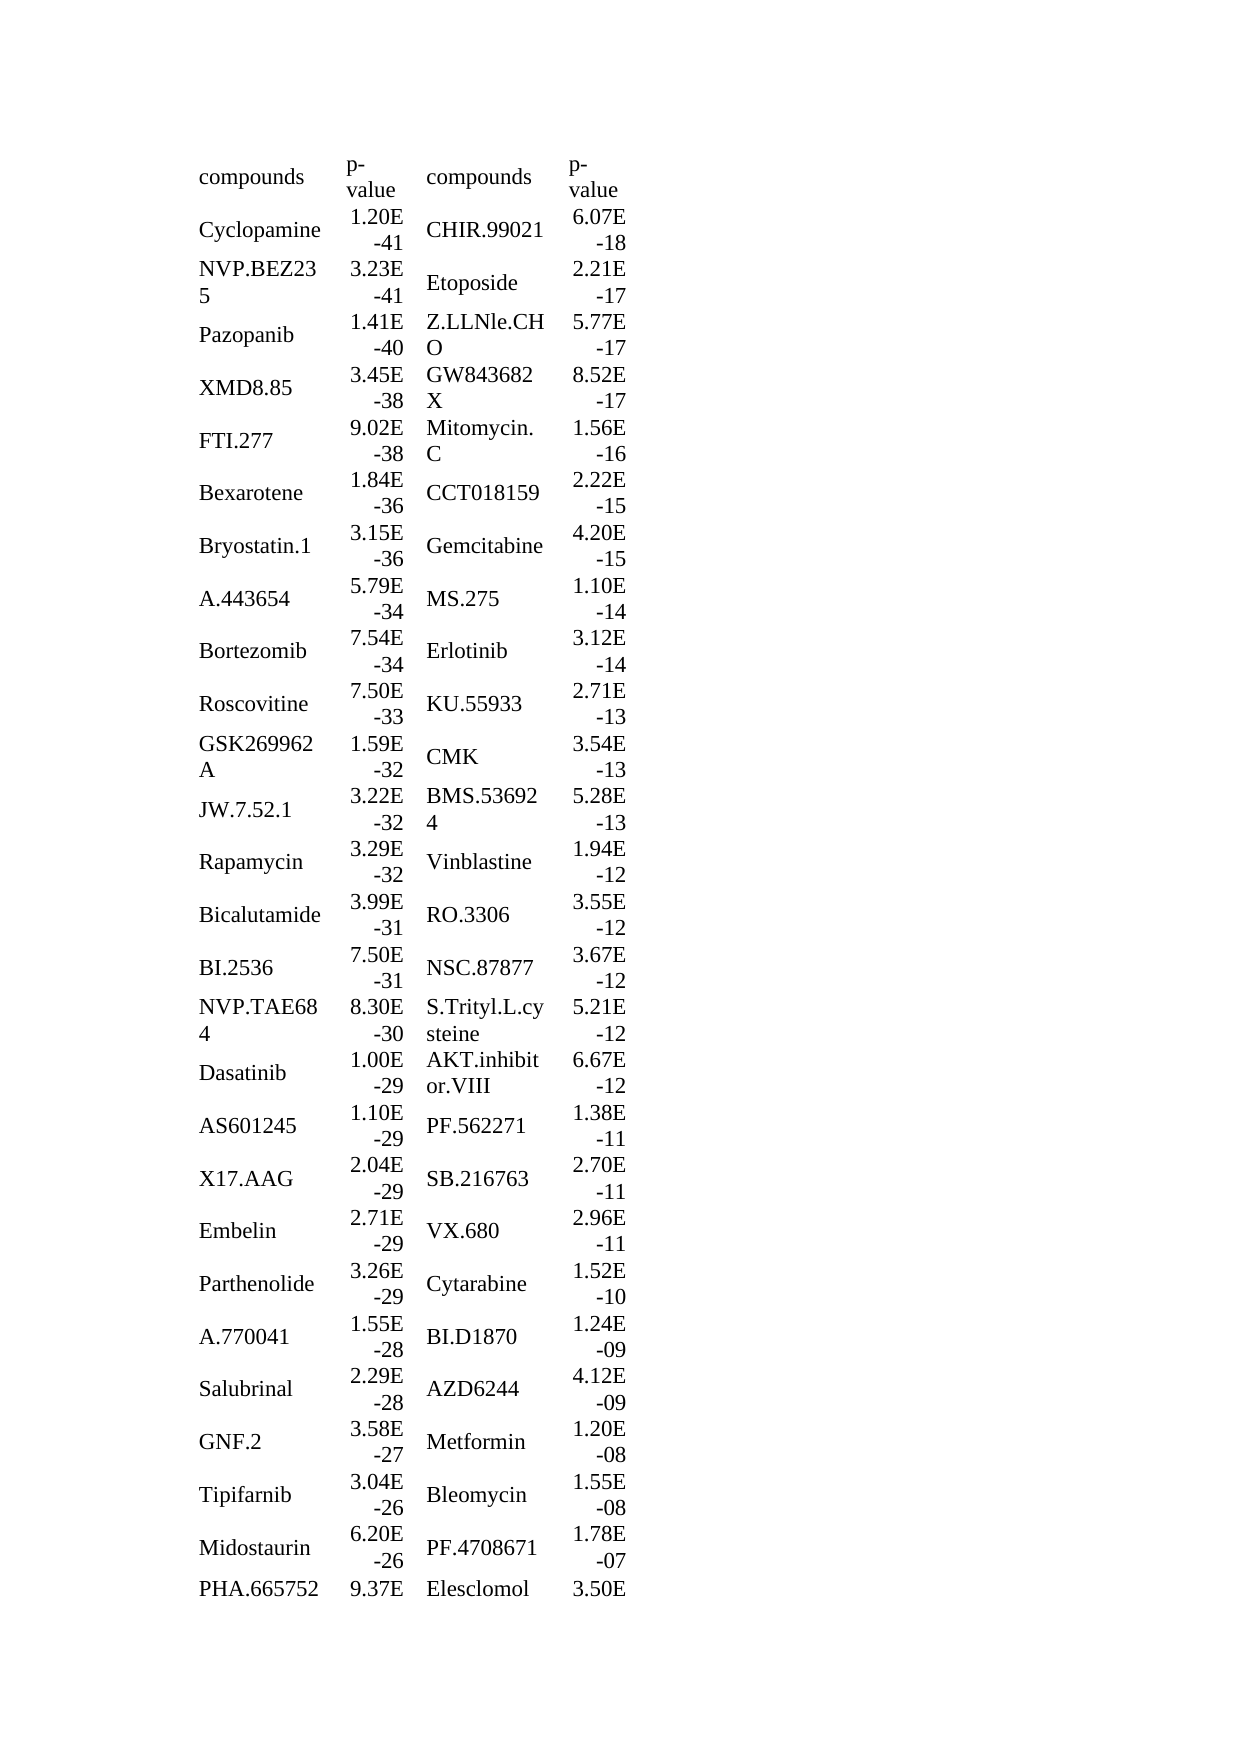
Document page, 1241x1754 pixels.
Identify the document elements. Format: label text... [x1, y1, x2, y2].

table_cell MS.275 [415, 572, 557, 624]
table_cell AKT.inhibitor.VIII [415, 1046, 557, 1099]
table_cell Etoposide [415, 255, 557, 308]
table_cell Tipifarnib [188, 1468, 335, 1520]
table_cell Cytarabine [415, 1257, 557, 1309]
table_cell 9.02E-38 [335, 414, 415, 466]
table_cell 6.67E-12 [557, 1046, 637, 1099]
table_cell PF.4708671 [415, 1520, 557, 1573]
table_cell 7.50E-31 [335, 941, 415, 993]
table_cell 7.50E-33 [335, 677, 415, 730]
table_cell X17.AAG [188, 1151, 335, 1204]
table_cell 3.12E-14 [557, 624, 637, 677]
table_cell 2.29E-28 [335, 1362, 415, 1415]
table_cell 1.78E-07 [557, 1520, 637, 1573]
table_cell 1.41E-40 [335, 308, 415, 361]
table_cell 2.71E-13 [557, 677, 637, 730]
table_cell GW843682X [415, 361, 557, 413]
table_cell Bleomycin [415, 1468, 557, 1520]
table_cell PHA.665752 [188, 1573, 335, 1603]
table_cell GNF.2 [188, 1415, 335, 1468]
table_cell Pazopanib [188, 308, 335, 361]
table_cell Elesclomol [415, 1573, 557, 1603]
table_cell 3.54E-13 [557, 730, 637, 782]
table_cell 1.38E-11 [557, 1099, 637, 1151]
table_cell 1.24E-09 [557, 1310, 637, 1362]
table_cell CMK [415, 730, 557, 782]
table_header compounds [415, 150, 557, 203]
table_cell 5.79E-34 [335, 572, 415, 624]
table_cell Embelin [188, 1204, 335, 1257]
table_cell 1.10E-14 [557, 572, 637, 624]
table_cell 2.96E-11 [557, 1204, 637, 1257]
table_cell 9.37E-26 [335, 1573, 415, 1603]
table_cell 3.15E-36 [335, 519, 415, 572]
table_cell Bortezomib [188, 624, 335, 677]
table_cell Cyclopamine [188, 203, 335, 255]
table_cell 1.10E-29 [335, 1099, 415, 1151]
table_cell 1.55E-08 [557, 1468, 637, 1520]
table_cell 1.20E-41 [335, 203, 415, 255]
table_cell NSC.87877 [415, 941, 557, 993]
table_cell 2.04E-29 [335, 1151, 415, 1204]
table_cell Mitomycin.C [415, 414, 557, 466]
table_cell 3.67E-12 [557, 941, 637, 993]
table_cell 1.84E-36 [335, 466, 415, 519]
table_cell Midostaurin [188, 1520, 335, 1573]
table_cell 5.77E-17 [557, 308, 637, 361]
table_cell 3.22E-32 [335, 783, 415, 835]
table_cell 5.21E-12 [557, 993, 637, 1046]
table_cell CCT018159 [415, 466, 557, 519]
table_cell BMS.536924 [415, 783, 557, 835]
table_cell 3.26E-29 [335, 1257, 415, 1309]
table_cell 1.59E-32 [335, 730, 415, 782]
table_cell A.770041 [188, 1310, 335, 1362]
table_cell 3.23E-41 [335, 255, 415, 308]
table_cell VX.680 [415, 1204, 557, 1257]
table_cell 1.20E-08 [557, 1415, 637, 1468]
table_cell 6.07E-18 [557, 203, 637, 255]
table_cell Gemcitabine [415, 519, 557, 572]
table_cell Roscovitine [188, 677, 335, 730]
table_cell 3.99E-31 [335, 888, 415, 941]
table_cell 6.20E-26 [335, 1520, 415, 1573]
table_cell Parthenolide [188, 1257, 335, 1309]
table_cell 8.30E-30 [335, 993, 415, 1046]
table_cell Rapamycin [188, 835, 335, 888]
table_cell 2.70E-11 [557, 1151, 637, 1204]
table_cell S.Trityl.L.cysteine [415, 993, 557, 1046]
table_cell 3.04E-26 [335, 1468, 415, 1520]
table_cell 2.71E-29 [335, 1204, 415, 1257]
table_cell KU.55933 [415, 677, 557, 730]
table_cell RO.3306 [415, 888, 557, 941]
table_cell 3.55E-12 [557, 888, 637, 941]
table_cell 3.50E-07 [557, 1573, 637, 1603]
table_cell Bexarotene [188, 466, 335, 519]
table_cell AS601245 [188, 1099, 335, 1151]
table_cell SB.216763 [415, 1151, 557, 1204]
table_cell 5.28E-13 [557, 783, 637, 835]
table_cell Vinblastine [415, 835, 557, 888]
table_cell 4.12E-09 [557, 1362, 637, 1415]
table_cell 1.55E-28 [335, 1310, 415, 1362]
table_cell 2.22E-15 [557, 466, 637, 519]
table_cell 7.54E-34 [335, 624, 415, 677]
table_cell Metformin [415, 1415, 557, 1468]
table_cell Salubrinal [188, 1362, 335, 1415]
table_cell 8.52E-17 [557, 361, 637, 413]
table_header compounds [188, 150, 335, 203]
table_cell GSK269962A [188, 730, 335, 782]
table_cell Dasatinib [188, 1046, 335, 1099]
table_cell 3.58E-27 [335, 1415, 415, 1468]
table_cell PF.562271 [415, 1099, 557, 1151]
table_cell 2.21E-17 [557, 255, 637, 308]
table_cell Z.LLNle.CHO [415, 308, 557, 361]
table_cell 3.45E-38 [335, 361, 415, 413]
table_header p-value [335, 150, 415, 203]
table_cell A.443654 [188, 572, 335, 624]
table_cell 1.56E-16 [557, 414, 637, 466]
table_cell 1.52E-10 [557, 1257, 637, 1309]
table_cell FTI.277 [188, 414, 335, 466]
table_cell 1.00E-29 [335, 1046, 415, 1099]
table_cell XMD8.85 [188, 361, 335, 413]
table_cell Bicalutamide [188, 888, 335, 941]
table_cell Bryostatin.1 [188, 519, 335, 572]
table_cell 1.94E-12 [557, 835, 637, 888]
table_cell BI.2536 [188, 941, 335, 993]
table_cell 3.29E-32 [335, 835, 415, 888]
table_cell BI.D1870 [415, 1310, 557, 1362]
table_cell CHIR.99021 [415, 203, 557, 255]
table_cell NVP.TAE684 [188, 993, 335, 1046]
table_cell JW.7.52.1 [188, 783, 335, 835]
table_cell AZD6244 [415, 1362, 557, 1415]
table_header p-value [557, 150, 637, 203]
table_cell NVP.BEZ235 [188, 255, 335, 308]
table_cell 4.20E-15 [557, 519, 637, 572]
table_cell Erlotinib [415, 624, 557, 677]
